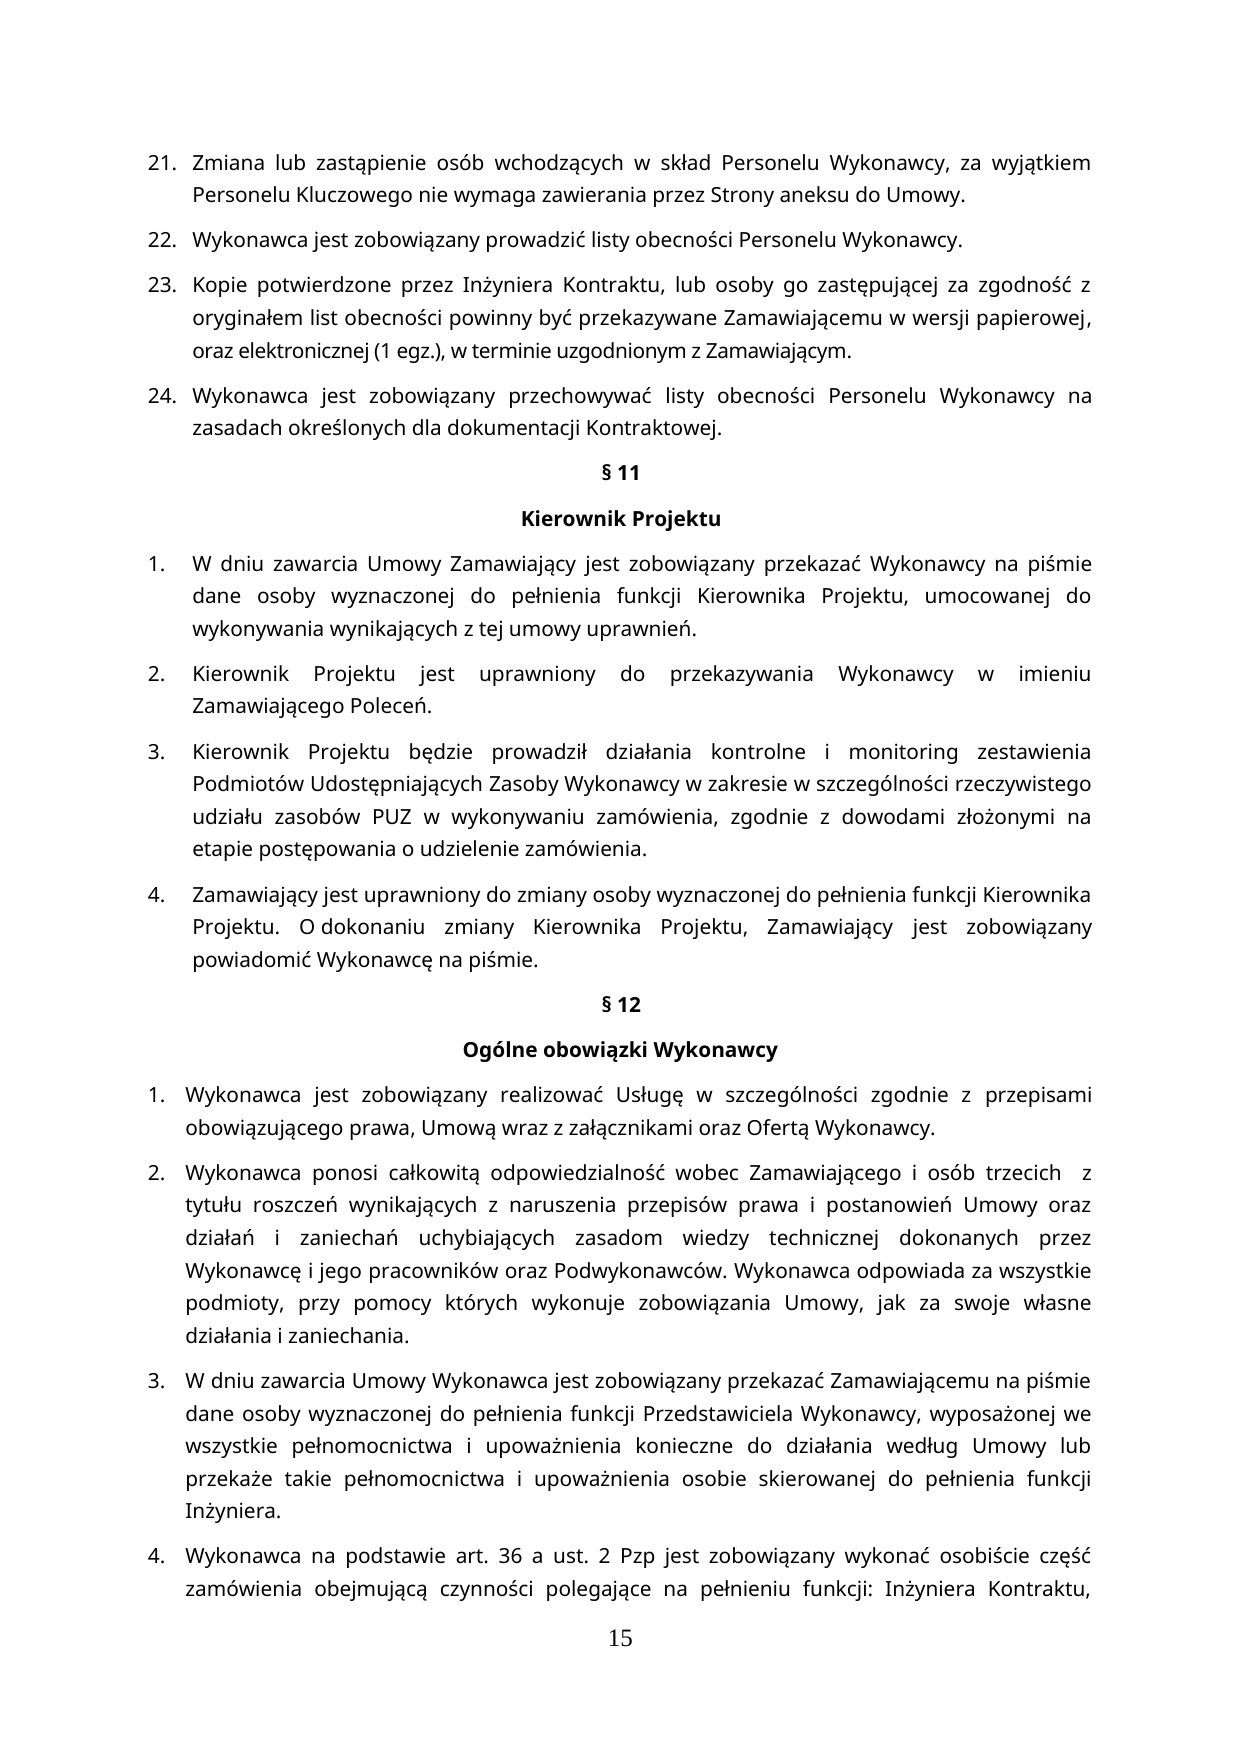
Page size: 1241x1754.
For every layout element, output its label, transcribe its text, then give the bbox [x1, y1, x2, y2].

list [148, 1542, 1092, 1603]
list Kopie potwierdzone przez Inżyniera Kontraktu, lub osoby go zastępującej za zgodność z oryginałem list obecności powinny być przekazywane Zamawiającemu w wersji papierowej, oraz elektronicznej (1 egz.), w terminie uzgodnionym z Zamawiającym. [148, 271, 1092, 364]
text Kierownik Projektu [148, 504, 1094, 532]
subtitle Ogólne obowiązki Wykonawcy [148, 1035, 1092, 1063]
list W dniu zawarcia Umowy Wykonawca jest zobowiązany przekazać Zamawiającemu na piśmie dane osoby wyznaczonej do pełnienia funkcji Przedstawiciela Wykonawcy, wyposażonej we wszystkie pełnomocnictwa i upoważnienia konieczne do działania według Umowy lub przekaże takie pełnomocnictwa i upoważnienia osobie skierowanej do pełnienia funkcji Inżyniera. [148, 1366, 1092, 1525]
text § 12 [148, 990, 1094, 1018]
list Kierownik Projektu będzie prowadził działania kontrolne i monitoring zestawienia Podmiotów Udostępniających Zasoby Wykonawcy w zakresie w szczególności rzeczywistego udziału zasobów PUZ w wykonywaniu zamówienia, zgodnie z dowodami złożonymi na etapie postępowania o udzielenie zamówienia. [148, 737, 1092, 863]
list Wykonawca jest zobowiązany przechowywać listy obecności Personelu Wykonawcy na zasadach określonych dla dokumentacji Kontraktowej. [148, 381, 1092, 442]
list Wykonawca jest zobowiązany prowadzić listy obecności Personelu Wykonawcy. [148, 225, 1092, 254]
list Zmiana lub zastąpienie osób wchodzących w skład Personelu Wykonawcy, za wyjątkiem Personelu Kluczowego nie wymaga zawierania przez Strony aneksu do Umowy. [148, 148, 1092, 209]
list Zamawiający jest uprawniony do zmiany osoby wyznaczonej do pełnienia funkcji Kierownika Projektu. O dokonaniu zmiany Kierownika Projektu, Zamawiający jest zobowiązany powiadomić Wykonawcę na piśmie. [148, 880, 1092, 973]
text § 11 [148, 458, 1094, 487]
list Kierownik Projektu jest uprawniony do przekazywania Wykonawcy w imieniu Zamawiającego Poleceń. [148, 659, 1092, 720]
list Wykonawca ponosi całkowitą odpowiedzialność wobec Zamawiającego i osób trzecich z tytułu roszczeń wynikających z naruszenia przepisów prawa i postanowień Umowy oraz działań i zaniechań uchybiających zasadom wiedzy technicznej dokonanych przez Wykonawcę i jego pracowników oraz Podwykonawców. Wykonawca odpowiada za wszystkie podmioty, przy pomocy których wykonuje zobowiązania Umowy, jak za swoje własne działania i zaniechania. [148, 1158, 1092, 1349]
list W dniu zawarcia Umowy Zamawiający jest zobowiązany przekazać Wykonawcy na piśmie dane osoby wyznaczonej do pełnienia funkcji Kierownika Projektu, umocowanej do wykonywania wynikających z tej umowy uprawnień. [148, 549, 1092, 642]
list Wykonawca jest zobowiązany realizować Usługę w szczególności zgodnie z przepisami obowiązującego prawa, Umową wraz z załącznikami oraz Ofertą Wykonawcy. [148, 1080, 1092, 1141]
